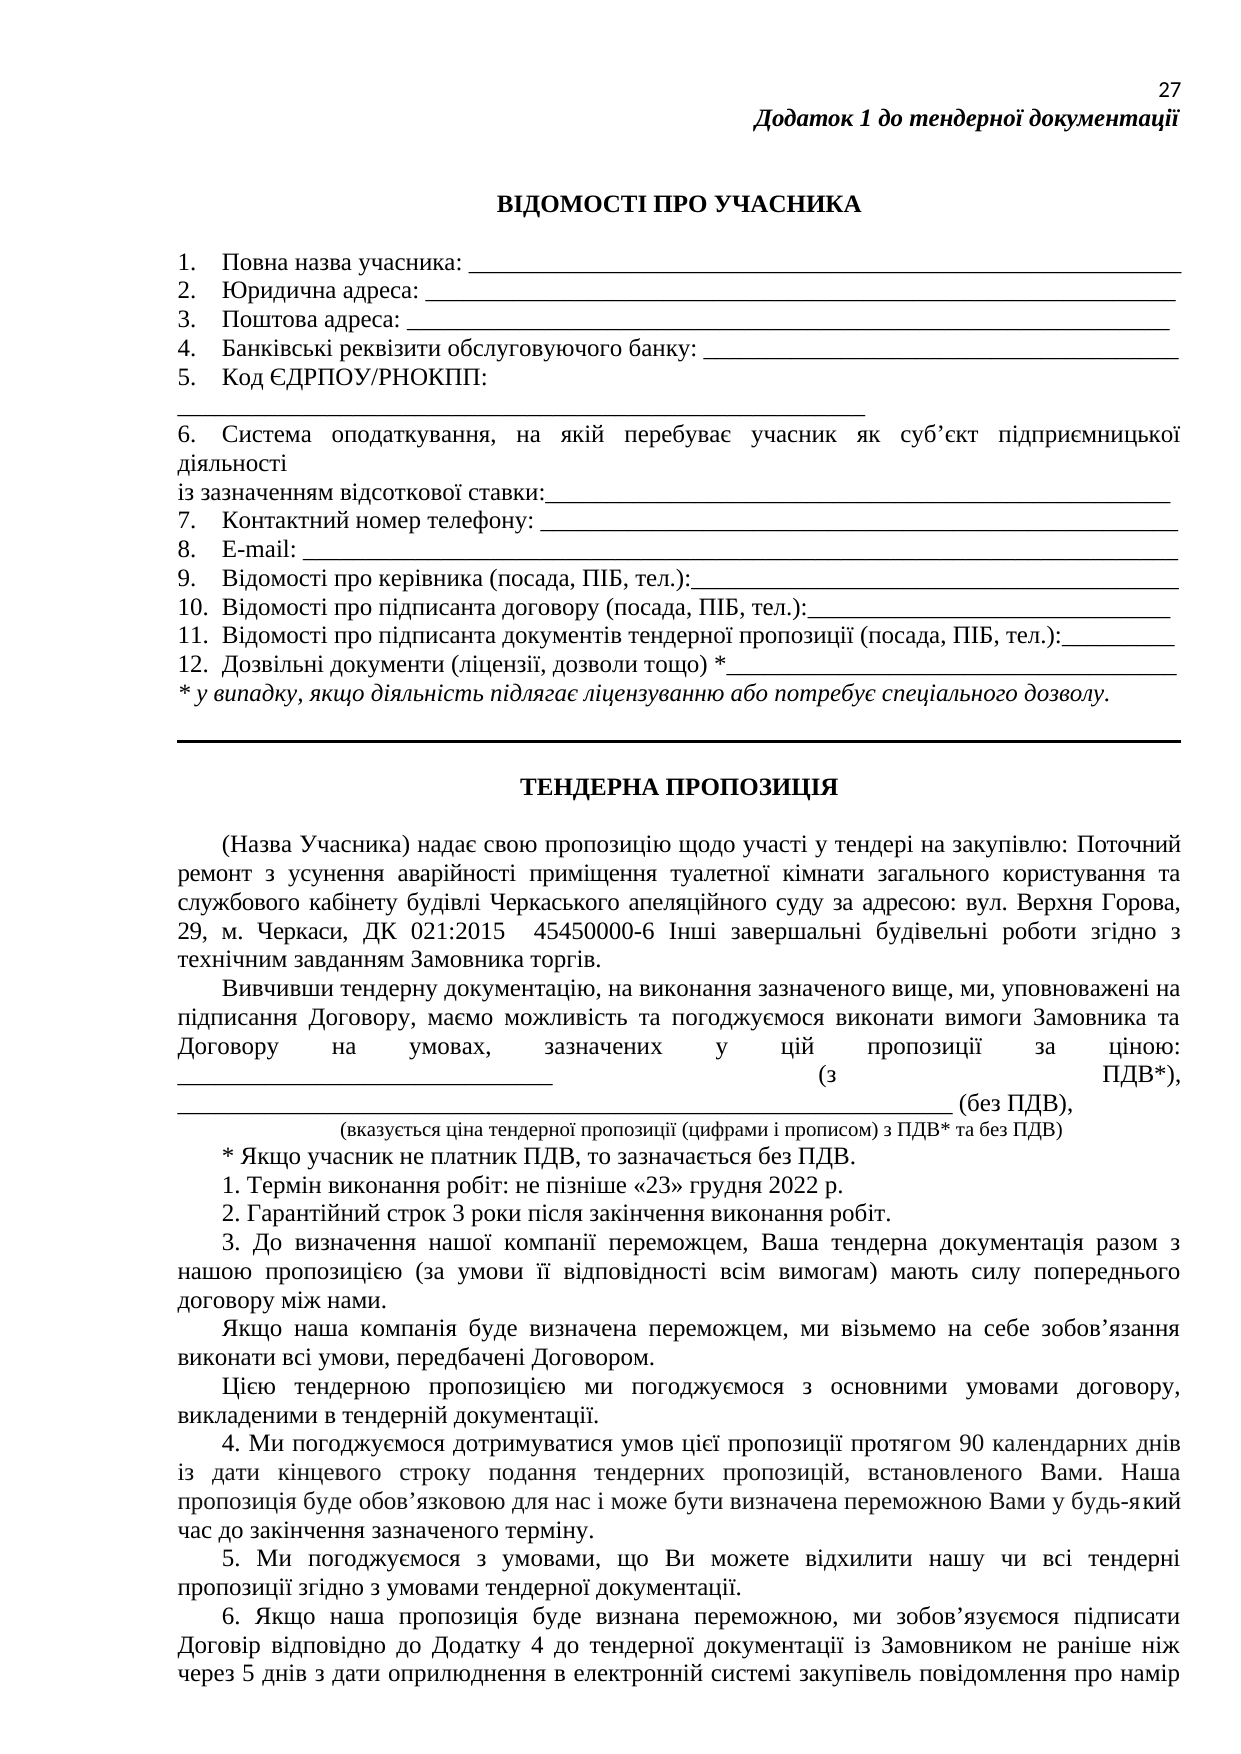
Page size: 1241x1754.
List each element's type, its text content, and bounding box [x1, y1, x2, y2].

list Е-mail: ______________________________________________________________________ [177, 534, 1181, 563]
list Код ЄДРПОУ/РНОКПП: _______________________________________________________ [177, 362, 1181, 419]
list Відомості про керівника (посада, ПІБ, тел.):_______________________________________ [177, 563, 1181, 592]
text 4. Ми погоджуємося дотримуватися умов цієї пропозиції протягом 90 календарних днів із дати кінцевого строку подання тендерних пропозицій, встановленого Вами. Наша пропозиція буде обов’язковою для нас і може бути визначена переможною Вами у будь-який час до закінчення зазначеного терміну. [177, 1428, 1181, 1543]
text * Якщо учасник не платник ПДВ, то зазначається без ПДВ. [177, 1141, 1181, 1170]
text 2. Гарантійний строк 3 роки після закінчення виконання робіт. [177, 1198, 1181, 1227]
text Вивчивши тендерну документацію, на виконання зазначеного вище, ми, уповноважені на підписання Договору, маємо можливість та погоджуємося виконати вимоги Замовника та Договору на умовах, зазначених у цій пропозиції за ціною: ______________________________ (з ПДВ*), ______________________________________________________________ (без ПДВ), [177, 973, 1181, 1117]
text Відомості про учасника [177, 189, 1181, 218]
text * у випадку, якщо діяльність підлягає ліцензуванню або потребує спеціального дозволу. [177, 678, 1181, 740]
list Контактний номер телефону: ___________________________________________________ [177, 506, 1181, 534]
text 5. Ми погоджуємося з умовами, що Ви можете відхилити нашу чи всі тендерні пропозиції згідно з умовами тендерної документації. [177, 1543, 1181, 1601]
text ТЕНДЕРНА ПРОПОЗИЦІЯ [177, 772, 1181, 801]
list Відомості про підписанта договору (посада, ПІБ, тел.):_____________________________ [177, 592, 1181, 621]
text Цією тендерною пропозицією ми погоджуємося з основними умовами договору, викладеними в тендерній документації. [177, 1371, 1181, 1428]
text (вказується ціна тендерної пропозиції (цифрами і прописом) з ПДВ* та без ПДВ) [177, 1117, 1181, 1141]
list Повна назва учасника: _________________________________________________________ [177, 247, 1181, 276]
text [177, 1601, 1181, 1687]
list Відомості про підписанта документів тендерної пропозиції (посада, ПІБ, тел.):_________ [177, 621, 1181, 649]
subtitle Додаток 1 до тендерної документації [576, 103, 1181, 132]
text 1. Термін виконання робіт: не пізніше «23» грудня 2022 р. [177, 1170, 1181, 1198]
text (Назва Учасника) надає свою пропозицію щодо участі у тендері на закупівлю: Поточний ремонт з усунення аварійності приміщення туалетної кімнати загального користування та службового кабінету будівлі Черкаського апеляційного суду за адресою: вул. Верхня Горова, 29, м. Черкаси, ДК 021:2015 45450000-6 Інші завершальні будівельні роботи згідно з технічним завданням Замовника торгів. [177, 829, 1181, 973]
text Якщо наша компанія буде визначена переможцем, ми візьмемо на себе зобов’язання виконати всі умови, передбачені Договором. [177, 1313, 1181, 1371]
text 3. До визначення нашої компанії переможцем, Ваша тендерна документація разом з нашою пропозицією (за умови її відповідності всім вимогам) мають силу попереднього договору між нами. [177, 1227, 1181, 1313]
list Дозвільні документи (ліцензії, дозволи тощо) *____________________________________ [177, 649, 1181, 678]
list Поштова адреса: _____________________________________________________________ [177, 304, 1181, 333]
list Банківські реквізити обслуговуючого банку: ______________________________________ [177, 333, 1181, 362]
list Юридична адреса: ____________________________________________________________ [177, 276, 1181, 304]
list Система оподаткування, на якій перебуває учасник як суб’єкт підприємницької діяльності із зазначенням відсоткової ставки:__________________________________________________ [177, 419, 1181, 506]
